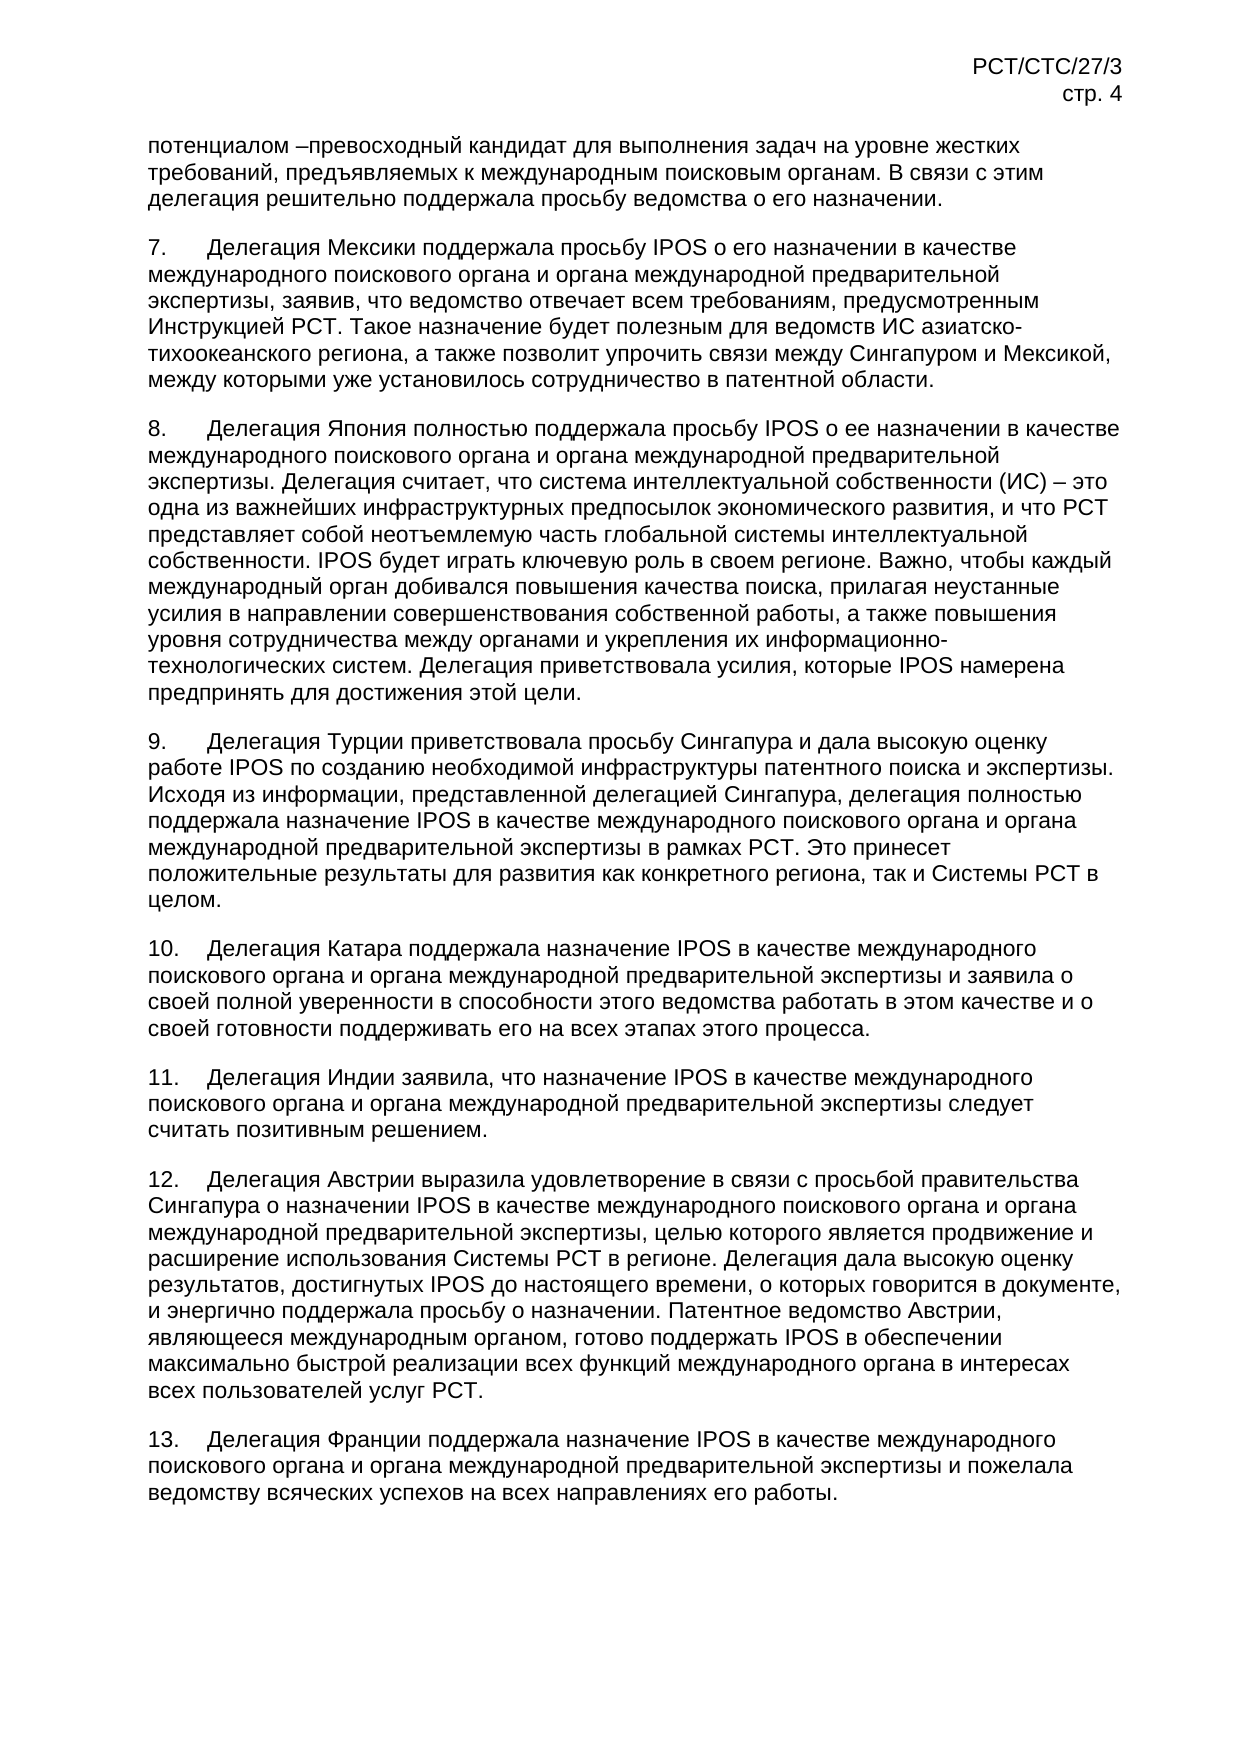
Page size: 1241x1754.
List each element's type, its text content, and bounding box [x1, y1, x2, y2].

text Делегация Катара поддержала назначение IPOS в качестве международного поискового органа и органа международной предварительной экспертизы и заявила о своей полной уверенности в способности этого ведомства работать в этом качестве и о своей готовности поддерживать его на всех этапах этого процесса. [148, 935, 1122, 1041]
text Делегация Япония полностью поддержала просьбу IPOS о ее назначении в качестве международного поискового органа и органа международной предварительной экспертизы. Делегация считает, что система интеллектуальной собственности (ИС) – это одна из важнейших инфраструктурных предпосылок экономического развития, и что PCT представляет собой неотъемлемую часть глобальной системы интеллектуальной собственности. IPOS будет играть ключевую роль в своем регионе. Важно, чтобы каждый международный орган добивался повышения качества поиска, прилагая неустанные усилия в направлении совершенствования собственной работы, а также повышения уровня сотрудничества между органами и укрепления их информационно-технологических систем. Делегация приветствовала усилия, которые IPOS намерена предпринять для достижения этой цели. [148, 415, 1122, 705]
text Делегация Франции поддержала назначение IPOS в качестве международного поискового органа и органа международной предварительной экспертизы и пожелала ведомству всяческих успехов на всех направлениях его работы. [148, 1426, 1122, 1505]
text Делегация Австрии выразила удовлетворение в связи с просьбой правительства Сингапура о назначении IPOS в качестве международного поискового органа и органа международной предварительной экспертизы, целью которого является продвижение и расширение использования Системы PCT в регионе. Делегация дала высокую оценку результатов, достигнутых IPOS до настоящего времени, о которых говорится в документе, и энергично поддержала просьбу о назначении. Патентное ведомство Австрии, являющееся международным органом, готово поддержать IPOS в обеспечении максимально быстрой реализации всех функций международного органа в интересах всех пользователей услуг PCT. [148, 1166, 1122, 1403]
text Делегация Мексики поддержала просьбу IPOS о его назначении в качестве международного поискового органа и органа международной предварительной экспертизы, заявив, что ведомство отвечает всем требованиям, предусмотренным Инструкцией PCT. Такое назначение будет полезным для ведомств ИС азиатско-тихоокеанского региона, а также позволит упрочить связи между Сингапуром и Мексикой, между которыми уже установилось сотрудничество в патентной области. [148, 234, 1122, 392]
list потенциалом –превосходный кандидат для выполнения задач на уровне жестких требований, предъявляемых к международным поисковым органам. В связи с этим делегация решительно поддержала просьбу ведомства о его назначении. [148, 132, 1122, 211]
text Делегация Индии заявила, что назначение IPOS в качестве международного поискового органа и органа международной предварительной экспертизы следует считать позитивным решением. [148, 1064, 1122, 1143]
text Делегация Турции приветствовала просьбу Сингапура и дала высокую оценку работе IPOS по созданию необходимой инфраструктуры патентного поиска и экспертизы. Исходя из информации, представленной делегацией Сингапура, делегация полностью поддержала назначение IPOS в качестве международного поискового органа и органа международной предварительной экспертизы в рамках РСТ. Это принесет положительные результаты для развития как конкретного региона, так и Системы PCT в целом. [148, 728, 1122, 912]
